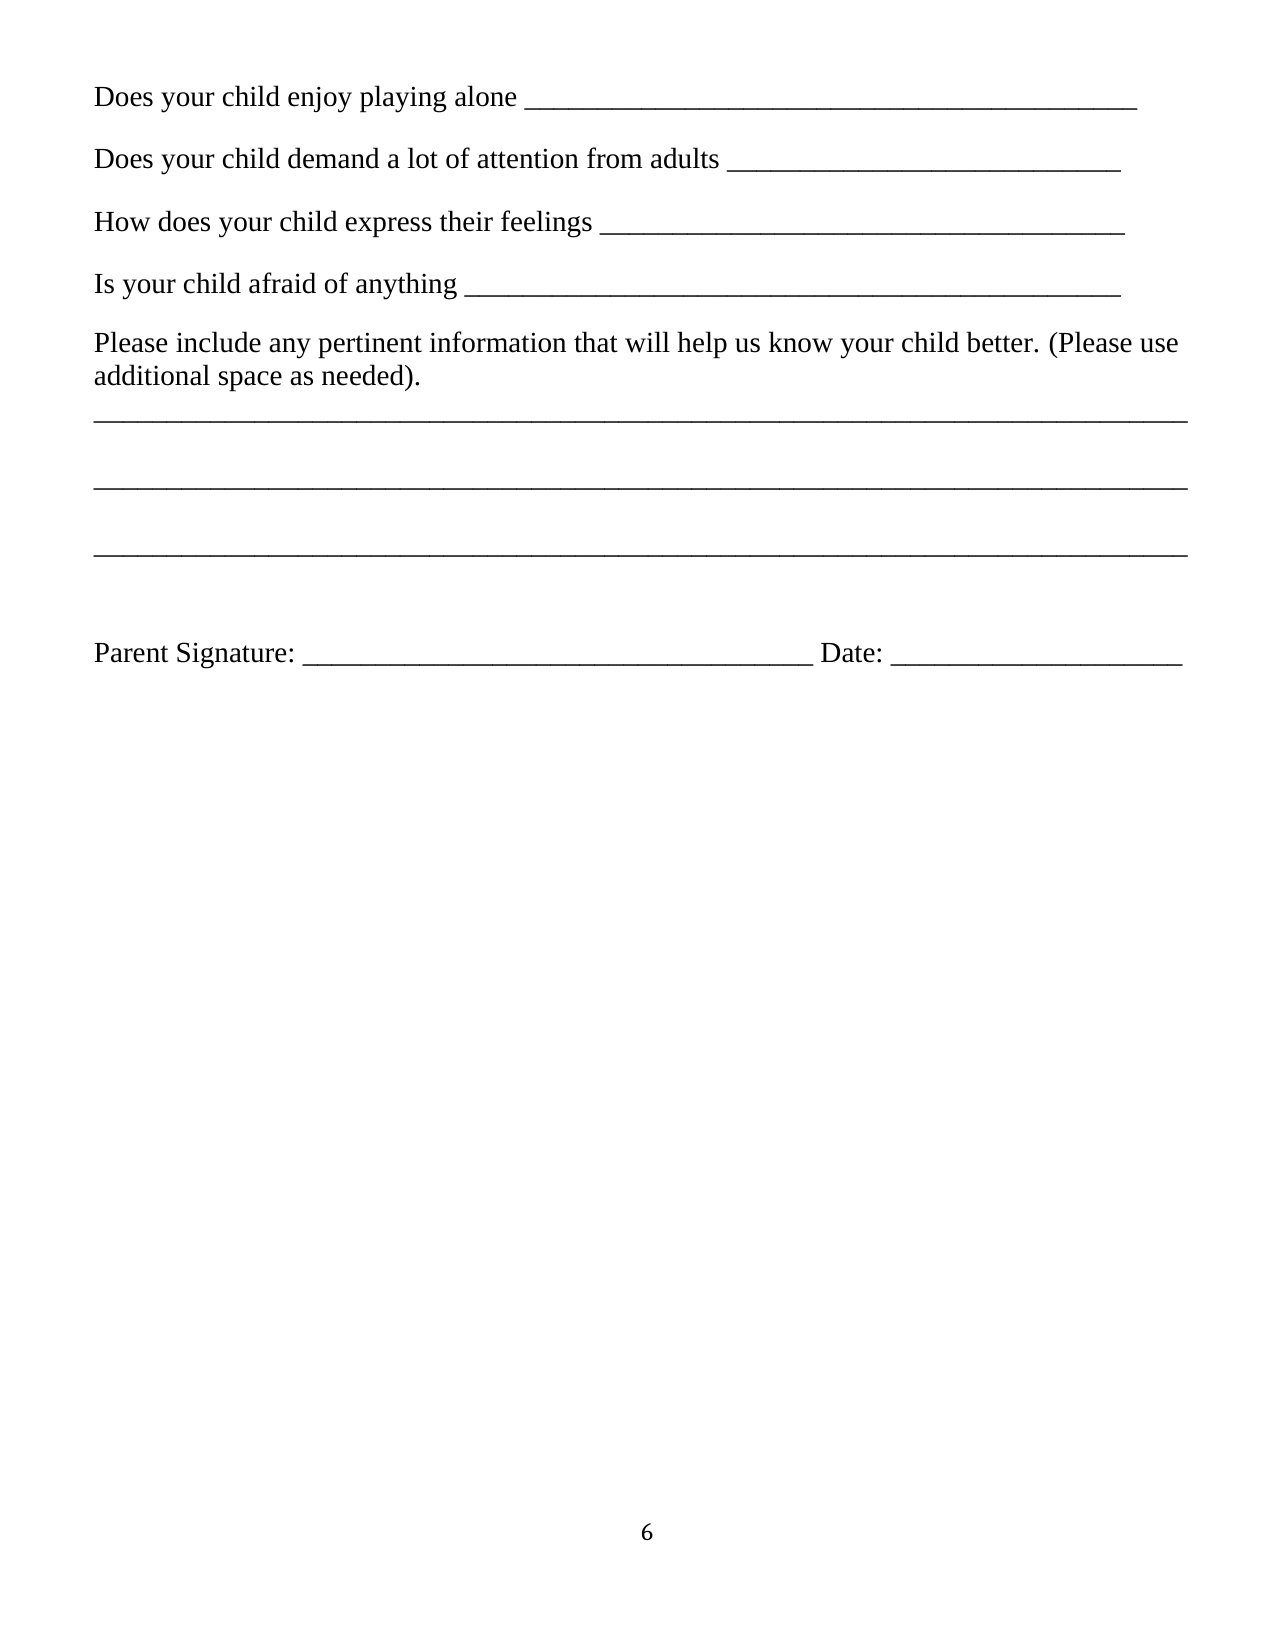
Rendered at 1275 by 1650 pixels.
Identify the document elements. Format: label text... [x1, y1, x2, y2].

text Is your child afraid of anything _____________________________________________ [94, 262, 1200, 300]
text How does your child express their feelings ____________________________________ [94, 200, 1200, 237]
text ___________________________________________________________________________ [94, 526, 1200, 560]
text Please include any pertinent information that will help us know your child better. (Please use additional space as needed). ___________________________________________________________________________ [94, 325, 1200, 426]
text Parent Signature: ___________________________________ Date: ____________________ [94, 635, 1200, 669]
text ___________________________________________________________________________ [94, 459, 1200, 493]
text Does your child demand a lot of attention from adults ___________________________ [94, 137, 1200, 175]
text Does your child enjoy playing alone __________________________________________ [94, 75, 1200, 112]
